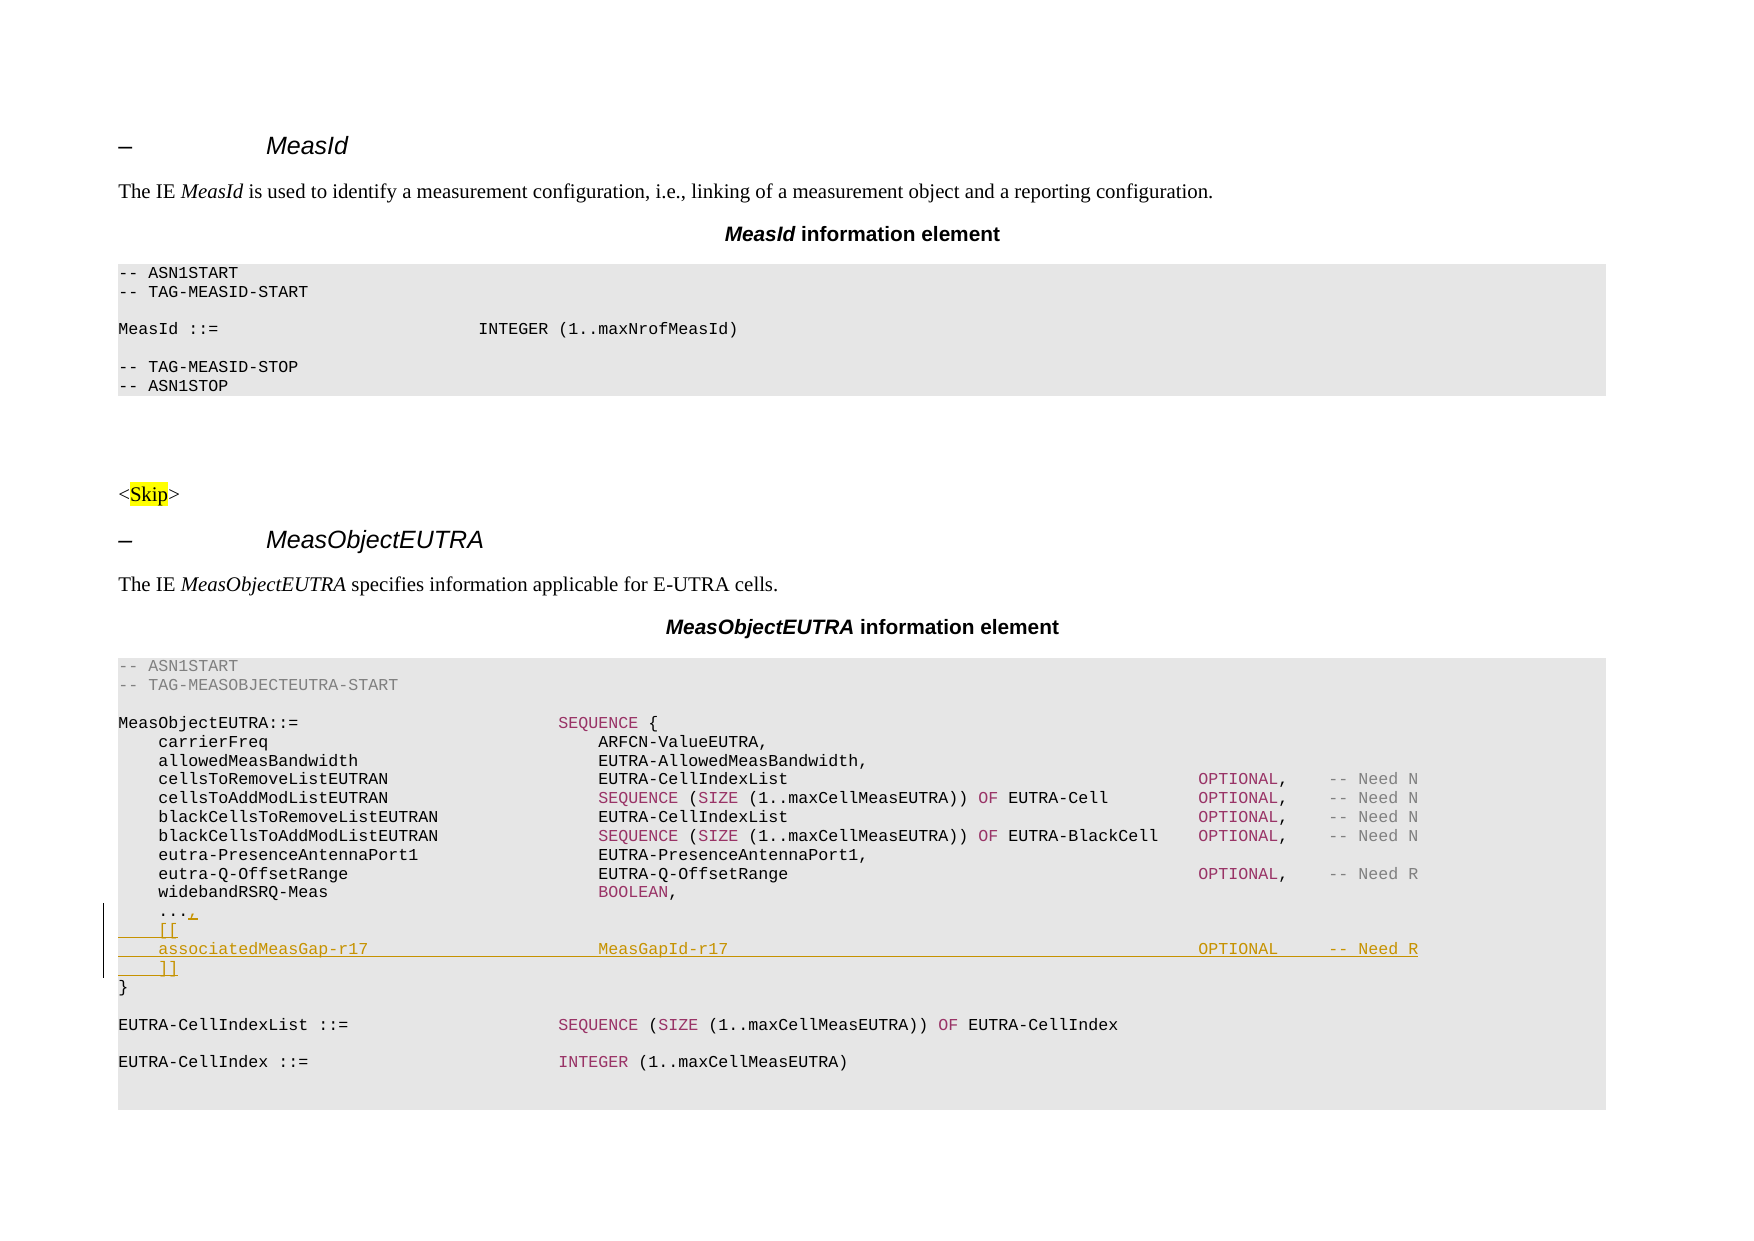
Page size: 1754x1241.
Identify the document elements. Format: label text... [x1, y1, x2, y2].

text widebandRSRQ-Meas BOOLEAN, [118, 884, 1606, 903]
text -- TAG-MEASOBJECTEUTRA-START [118, 677, 1606, 696]
text cellsToRemoveListEUTRAN EUTRA-CellIndexList OPTIONAL, -- Need N [118, 771, 1606, 790]
text -- TAG-MEASID-START [118, 283, 1606, 302]
text } [118, 978, 1606, 997]
text -- TAG-MEASID-STOP [118, 359, 1606, 377]
text ... [118, 903, 1606, 922]
text The IE MeasObjectEUTRA specifies information applicable for E-UTRA cells. [118, 572, 1606, 596]
text MeasObjectEUTRA::= SEQUENCE { [118, 714, 1606, 733]
text EUTRA-CellIndexList ::= SEQUENCE (SIZE (1..maxCellMeasEUTRA)) OF EUTRA-CellIndex [118, 1016, 1606, 1035]
text blackCellsToRemoveListEUTRAN EUTRA-CellIndexList OPTIONAL, -- Need N [118, 809, 1606, 827]
text MeasObjectEUTRA information element [118, 615, 1606, 639]
text carrierFreq ARFCN-ValueEUTRA, [118, 733, 1606, 752]
text MeasId information element [118, 222, 1606, 246]
text MeasId ::= INTEGER (1..maxNrofMeasId) [118, 321, 1606, 340]
text -- ASN1START [118, 264, 1606, 283]
text eutra-PresenceAntennaPort1 EUTRA-PresenceAntennaPort1, [118, 846, 1606, 865]
text <Skip> [168, 482, 1606, 506]
text blackCellsToAddModListEUTRAN SEQUENCE (SIZE (1..maxCellMeasEUTRA)) OF EUTRA-BlackCell OPTIONAL, -- Need N [118, 827, 1606, 846]
text eutra-Q-OffsetRange EUTRA-Q-OffsetRange OPTIONAL, -- Need R [118, 865, 1606, 884]
text – MeasObjectEUTRA [118, 525, 1606, 553]
text cellsToAddModListEUTRAN SEQUENCE (SIZE (1..maxCellMeasEUTRA)) OF EUTRA-Cell OPTIONAL, -- Need N [118, 790, 1606, 809]
text -- ASN1STOP [118, 377, 1606, 396]
text The IE MeasId is used to identify a measurement configuration, i.e., linking of a measurement object and a reporting configuration. [118, 179, 1606, 203]
subtitle – MeasId [118, 131, 1606, 160]
text EUTRA-CellIndex ::= INTEGER (1..maxCellMeasEUTRA) [118, 1054, 1606, 1073]
text allowedMeasBandwidth EUTRA-AllowedMeasBandwidth, [118, 752, 1606, 771]
text -- ASN1START [118, 658, 1606, 677]
